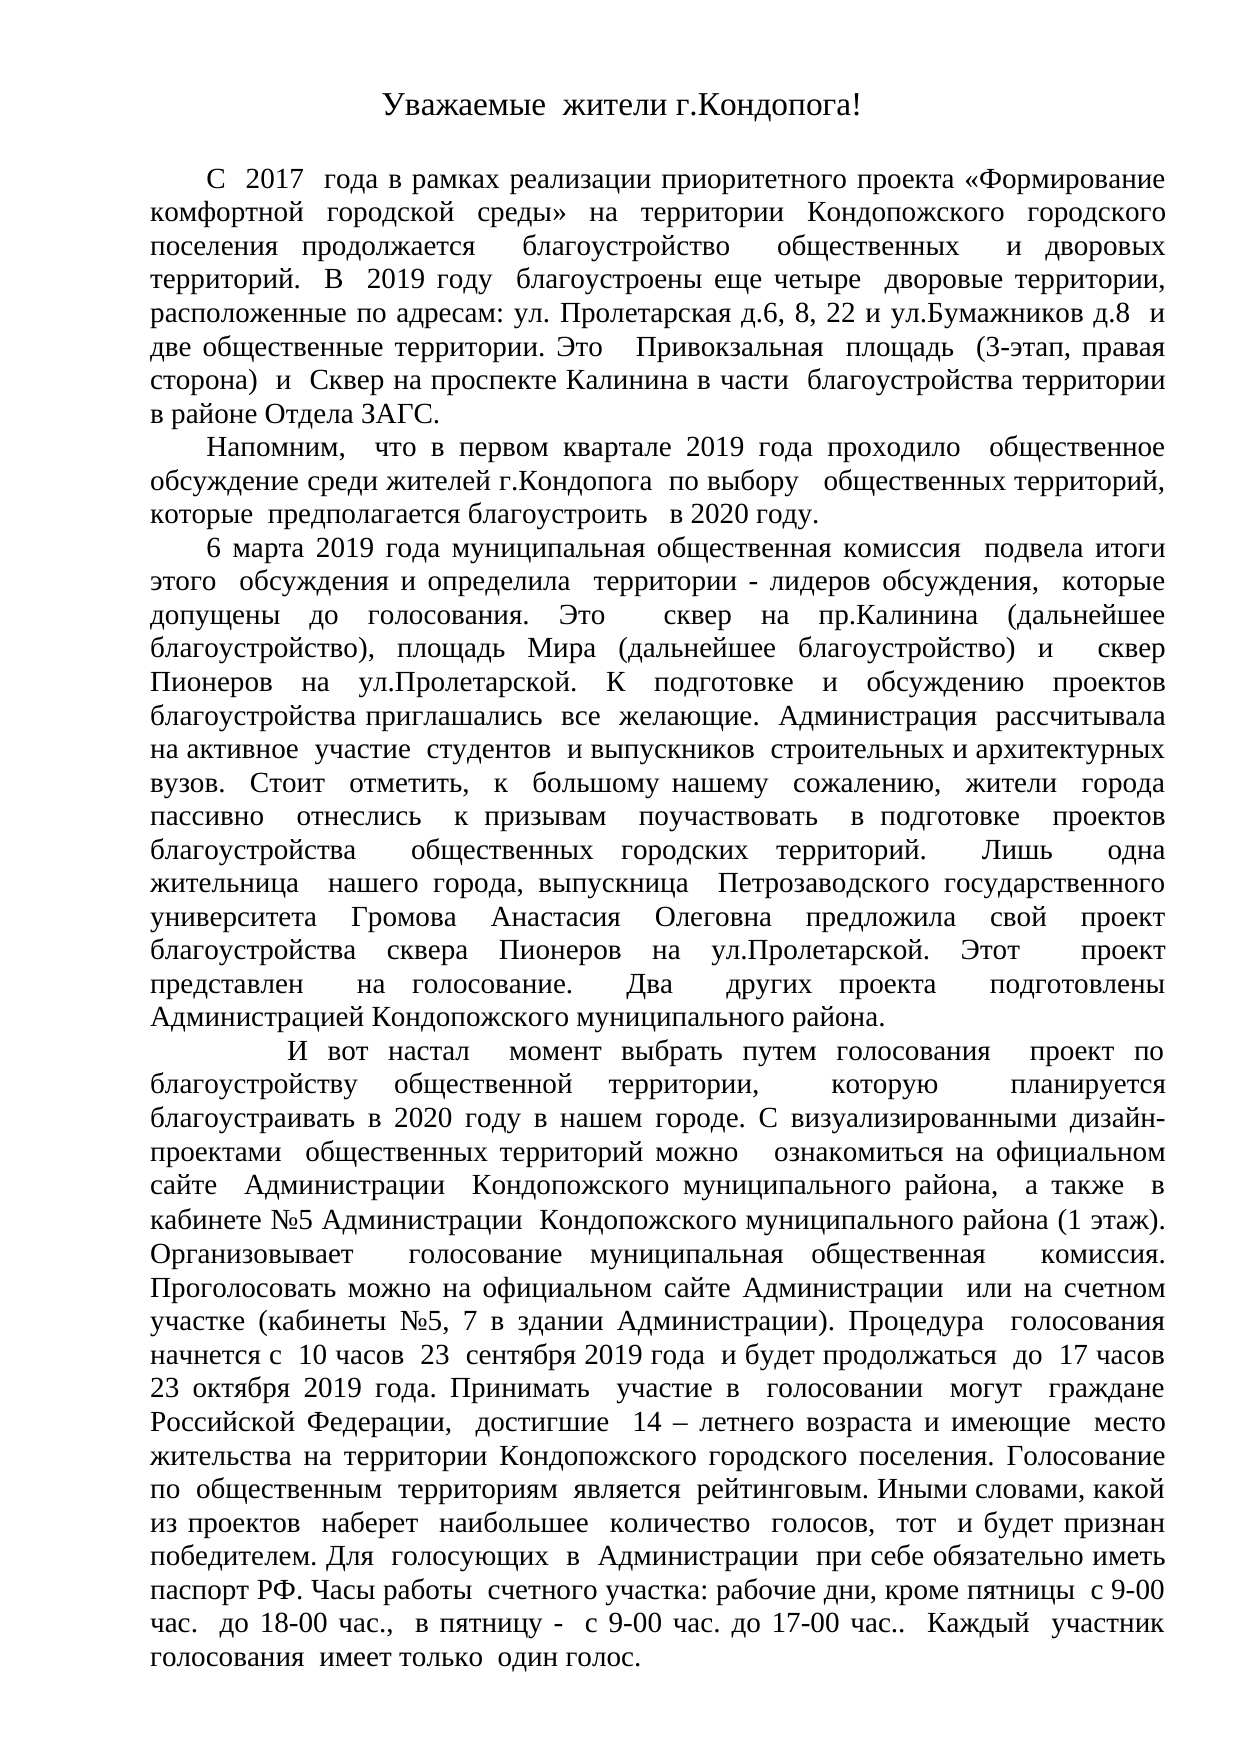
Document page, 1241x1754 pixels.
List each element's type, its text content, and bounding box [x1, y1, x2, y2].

text Уважаемые жители г.Кондопога! [150, 84, 1167, 123]
text Напомним, что в первом квартале 2019 года проходило общественное обсуждение среди жителей г.Кондопога по выбору общественных территорий, которые предполагается благоустроить в 2020 году. [150, 429, 1167, 530]
text И вот настал момент выбрать путем голосования проект по благоустройству общественной территории, которую планируется благоустраивать в 2020 году в нашем городе. С визуализированными дизайн-проектами общественных территорий можно ознакомиться на официальном сайте Администрации Кондопожского муниципального района, а также в кабинете №5 Администрации Кондопожского муниципального района (1 этаж). Организовывает голосование муниципальная общественная комиссия. Проголосовать можно на официальном сайте Администрации или на счетном участке (кабинеты №5, 7 в здании Администрации). Процедура голосования начнется с 10 часов 23 сентября 2019 года и будет продолжаться до 17 часов 23 октября 2019 года. Принимать участие в голосовании могут граждане Российской Федерации, достигшие 14 – летнего возраста и имеющие место жительства на территории Кондопожского городского поселения. Голосование по общественным территориям является рейтинговым. Иными словами, какой из проектов наберет наибольшее количество голосов, тот и будет признан победителем. Для голосующих в Администрации при себе обязательно иметь паспорт РФ. Часы работы счетного участка: рабочие дни, кроме пятницы с 9-00 час. до 18-00 час., в пятницу - с 9-00 час. до 17-00 час.. Каждый участник голосования имеет только один голос. [150, 1033, 1167, 1672]
text С 2017 года в рамках реализации приоритетного проекта «Формирование комфортной городской среды» на территории Кондопожского городского поселения продолжается благоустройство общественных и дворовых территорий. В 2019 году благоустроены еще четыре дворовые территории, расположенные по адресам: ул. Пролетарская д.6, 8, 22 и ул.Бумажников д.8 и две общественные территории. Это Привокзальная площадь (3-этап, правая сторона) и Сквер на проспекте Калинина в части благоустройства территории в районе Отдела ЗАГС. [150, 161, 1167, 429]
text 6 марта 2019 года муниципальная общественная комиссия подвела итоги этого обсуждения и определила территории - лидеров обсуждения, которые допущены до голосования. Это сквер на пр.Калинина (дальнейшее благоустройство), площадь Мира (дальнейшее благоустройство) и сквер Пионеров на ул.Пролетарской. К подготовке и обсуждению проектов благоустройства приглашались все желающие. Администрация рассчитывала на активное участие студентов и выпускников строительных и архитектурных вузов. Стоит отметить, к большому нашему сожалению, жители города пассивно отнеслись к призывам поучаствовать в подготовке проектов благоустройства общественных городских территорий. Лишь одна жительница нашего города, выпускница Петрозаводского государственного университета Громова Анастасия Олеговна предложила свой проект благоустройства сквера Пионеров на ул.Пролетарской. Этот проект представлен на голосование. Два других проекта подготовлены Администрацией Кондопожского муниципального района. [150, 530, 1167, 1033]
